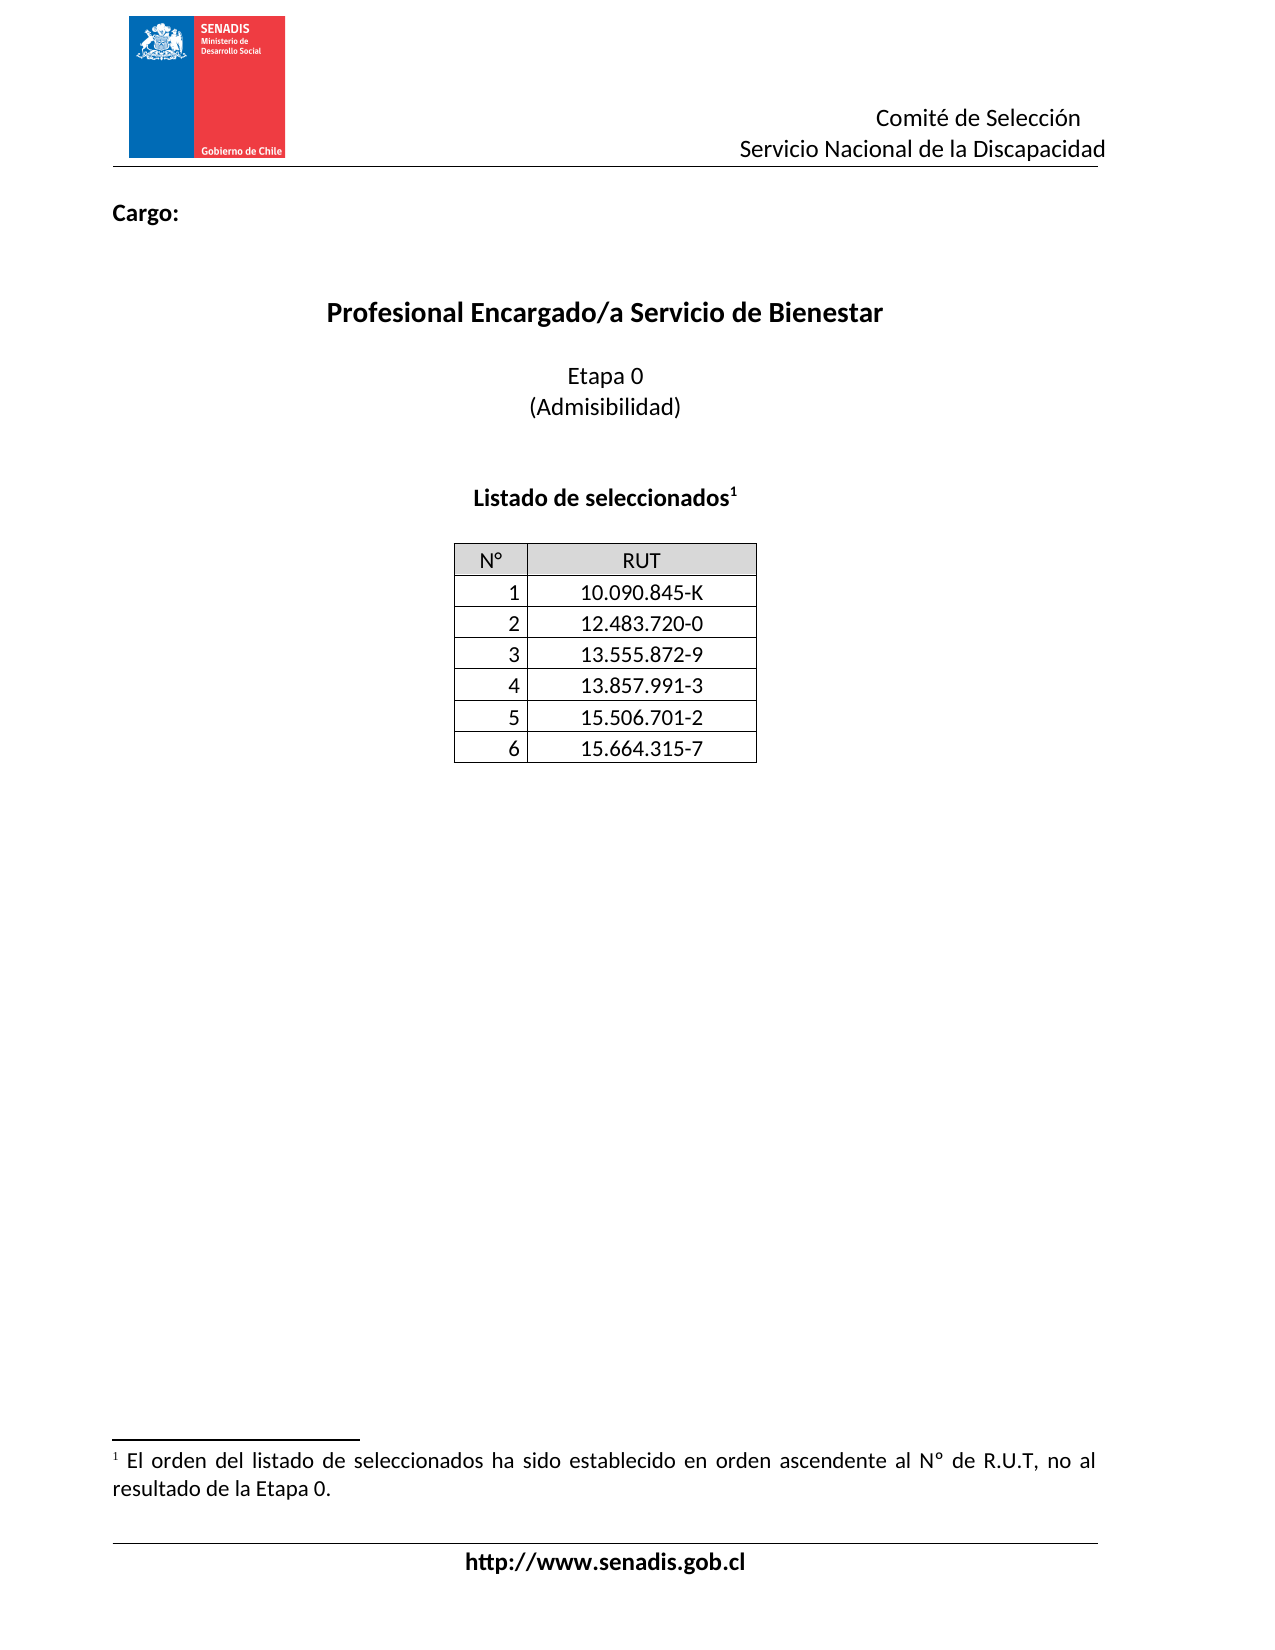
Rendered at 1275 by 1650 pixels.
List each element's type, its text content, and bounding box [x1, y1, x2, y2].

text Profesional Encargado/a Servicio de Bienestar [112, 294, 1098, 329]
table_header RUT [528, 544, 756, 574]
table_cell 13.555.872-9 [528, 638, 756, 668]
picture [129, 16, 285, 157]
table_header N° [455, 544, 527, 574]
table_cell 12.483.720-0 [528, 607, 756, 637]
table_cell 5 [455, 701, 527, 731]
text Etapa 0 [112, 360, 1098, 391]
table_cell 2 [455, 607, 527, 637]
text (Admisibilidad) [112, 391, 1098, 421]
table_cell 3 [455, 638, 527, 668]
table_cell 15.664.315-7 [528, 732, 756, 762]
text Listado de seleccionados [112, 482, 1098, 513]
table_cell 6 [455, 732, 527, 762]
table_cell 1 [455, 576, 527, 606]
table_cell 15.506.701-2 [528, 701, 756, 731]
table_cell 13.857.991-3 [528, 669, 756, 699]
table_cell 4 [455, 669, 527, 699]
table_cell 10.090.845-K [528, 576, 756, 606]
text Cargo: [112, 197, 1098, 228]
